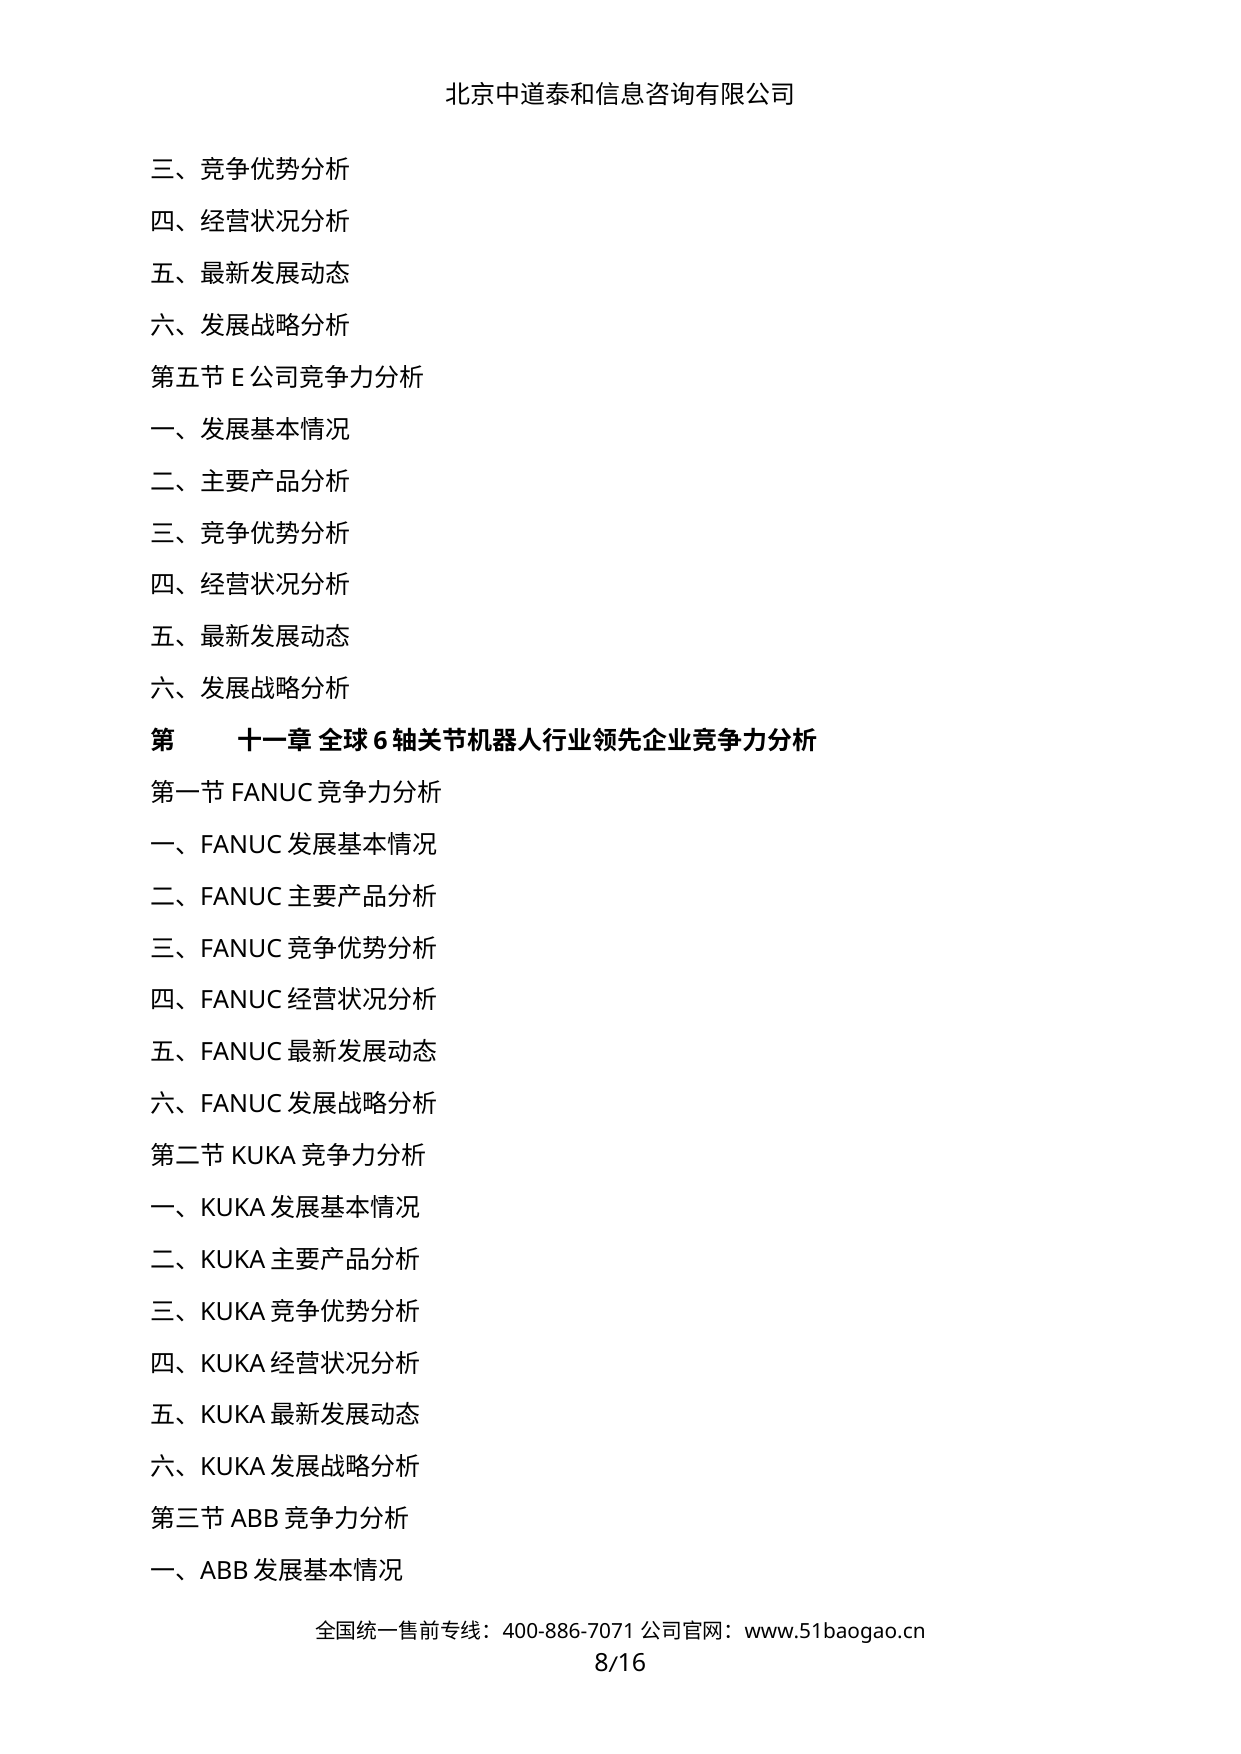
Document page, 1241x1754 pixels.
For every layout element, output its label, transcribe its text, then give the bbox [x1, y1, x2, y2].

text 四、经营状况分析 [150, 202, 1090, 238]
text 第三节 ABB竞争力分析 [150, 1499, 1090, 1535]
text 三、竞争优势分析 [150, 513, 1090, 549]
text 一、发展基本情况 [150, 409, 1090, 446]
text 六、FANUC发展战略分析 [150, 1084, 1090, 1120]
text 一、ABB发展基本情况 [150, 1551, 1090, 1587]
text 五、最新发展动态 [150, 254, 1090, 290]
text 第二节 KUKA竞争力分析 [150, 1136, 1090, 1172]
text 四、KUKA经营状况分析 [150, 1343, 1090, 1379]
text 第 十一章 全球6轴关节机器人行业领先企业竞争力分析 [150, 721, 1090, 757]
text 五、FANUC最新发展动态 [150, 1032, 1090, 1068]
text 二、FANUC主要产品分析 [150, 876, 1090, 912]
text 第五节 E公司竞争力分析 [150, 357, 1090, 394]
text 二、KUKA主要产品分析 [150, 1239, 1090, 1276]
text 四、经营状况分析 [150, 565, 1090, 601]
text 五、最新发展动态 [150, 617, 1090, 653]
text 二、主要产品分析 [150, 461, 1090, 497]
text 五、KUKA最新发展动态 [150, 1395, 1090, 1431]
text 三、竞争优势分析 [150, 150, 1090, 186]
text 三、KUKA竞争优势分析 [150, 1291, 1090, 1327]
text 六、发展战略分析 [150, 306, 1090, 342]
text 第一节 FANUC竞争力分析 [150, 772, 1090, 809]
text 四、FANUC经营状况分析 [150, 980, 1090, 1016]
text 一、FANUC发展基本情况 [150, 824, 1090, 861]
text 三、FANUC竞争优势分析 [150, 928, 1090, 964]
text 六、发展战略分析 [150, 669, 1090, 705]
text 六、KUKA发展战略分析 [150, 1447, 1090, 1483]
text 一、KUKA发展基本情况 [150, 1187, 1090, 1224]
